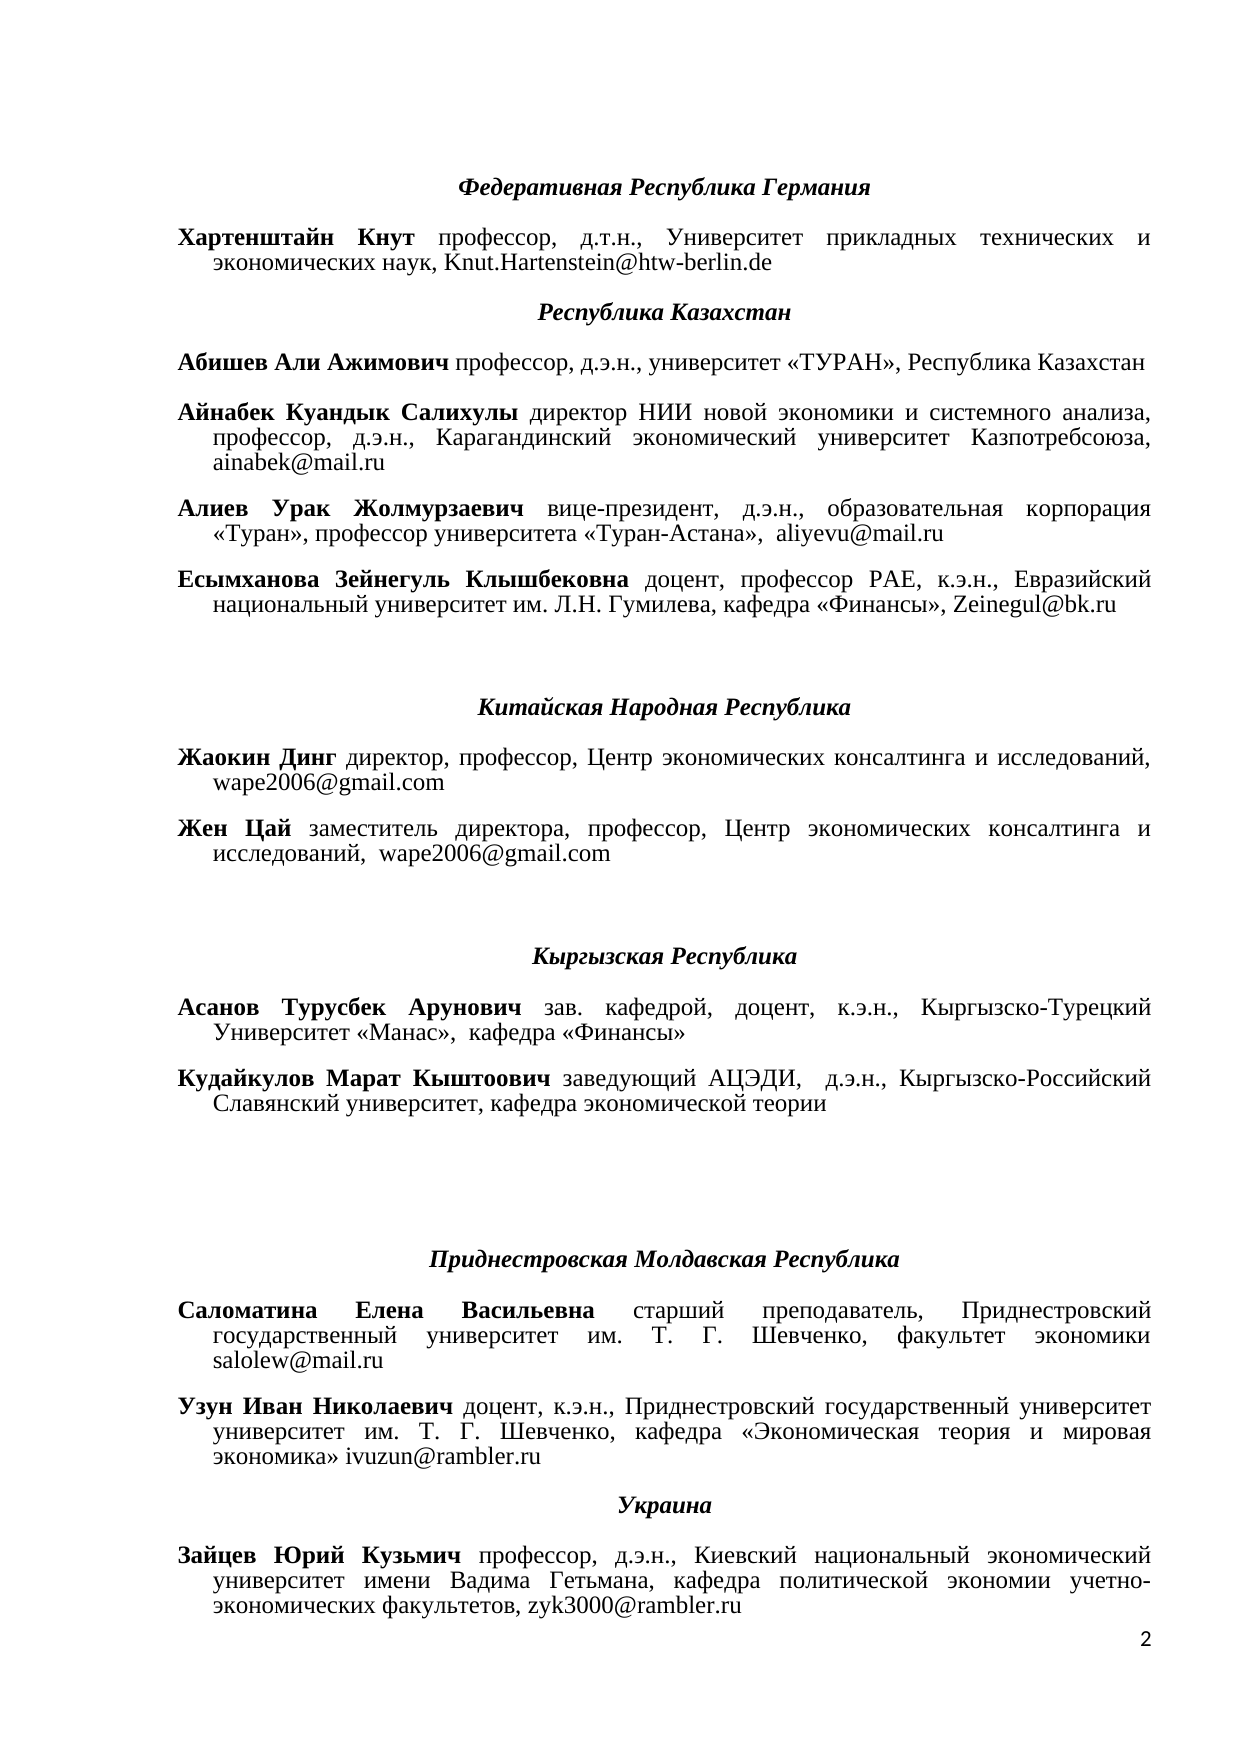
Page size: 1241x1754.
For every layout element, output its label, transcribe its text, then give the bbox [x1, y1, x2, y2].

text Зайцев Юрий Кузьмич профессор, д.э.н., Киевский национальный экономический университет имени Вадима Гетьмана, кафедра политической экономии учетно-экономических факультетов, zyk3000@rambler.ru [177, 1544, 1152, 1619]
text Айнабек Куандык Салихулы директор НИИ новой экономики и системного анализа, профессор, д.э.н., Карагандинский экономический университет Казпотребсоюза, ainabek@mail.ru [177, 401, 1152, 476]
text Есымханова Зейнегуль Клышбековна доцент, профессор РАЕ, к.э.н., Евразийский национальный университет им. Л.Н. Гумилева, кафедра «Финансы», Zeinegul@bk.ru [177, 567, 1152, 617]
text Кыргызская Республика [177, 941, 1152, 970]
text Федеративная Республика Германия [177, 172, 1152, 201]
text Приднестровская Молдавская Республика [177, 1244, 1152, 1273]
text Абишев Али Ажимович профессор, д.э.н., университет «ТУРАН», Республика Казахстан [177, 351, 1152, 376]
text Асанов Турусбек Арунович зав. кафедрой, доцент, к.э.н., Кыргызско-Турецкий Университет «Манас», кафедра «Финансы» [177, 995, 1152, 1045]
text Кудайкулов Марат Кыштоович заведующий АЦЭДИ, д.э.н., Кыргызско-Российский Славянский университет, кафедра экономической теории [177, 1066, 1152, 1116]
text Жен Цай заместитель директора, профессор, Центр экономических консалтинга и исследований, wape2006@gmail.com [177, 817, 1152, 867]
text Узун Иван Николаевич доцент, к.э.н., Приднестровский государственный университет университет им. Т. Г. Шевченко, кафедра «Экономическая теория и мировая экономика» ivuzun@rambler.ru [177, 1394, 1152, 1469]
text Республика Казахстан [177, 297, 1152, 325]
text Алиев Урак Жолмурзаевич вице-президент, д.э.н., образовательная корпорация «Туран», профессор университета «Туран-Астана», aliyevu@mail.ru [177, 496, 1152, 546]
text Хартенштайн Кнут профессор, д.т.н., Университет прикладных технических и экономических наук, Knut.Hartenstein@htw-berlin.de [177, 226, 1152, 276]
text Китайская Народная Республика [177, 692, 1152, 721]
text Жаокин Динг директор, профессор, Центр экономических консалтинга и исследований, wape2006@gmail.com [177, 746, 1152, 796]
text Украина [177, 1490, 1152, 1519]
text Саломатина Елена Васильевна старший преподаватель, Приднестровский государственный университет им. Т. Г. Шевченко, факультет экономики salolew@mail.ru [177, 1298, 1152, 1373]
